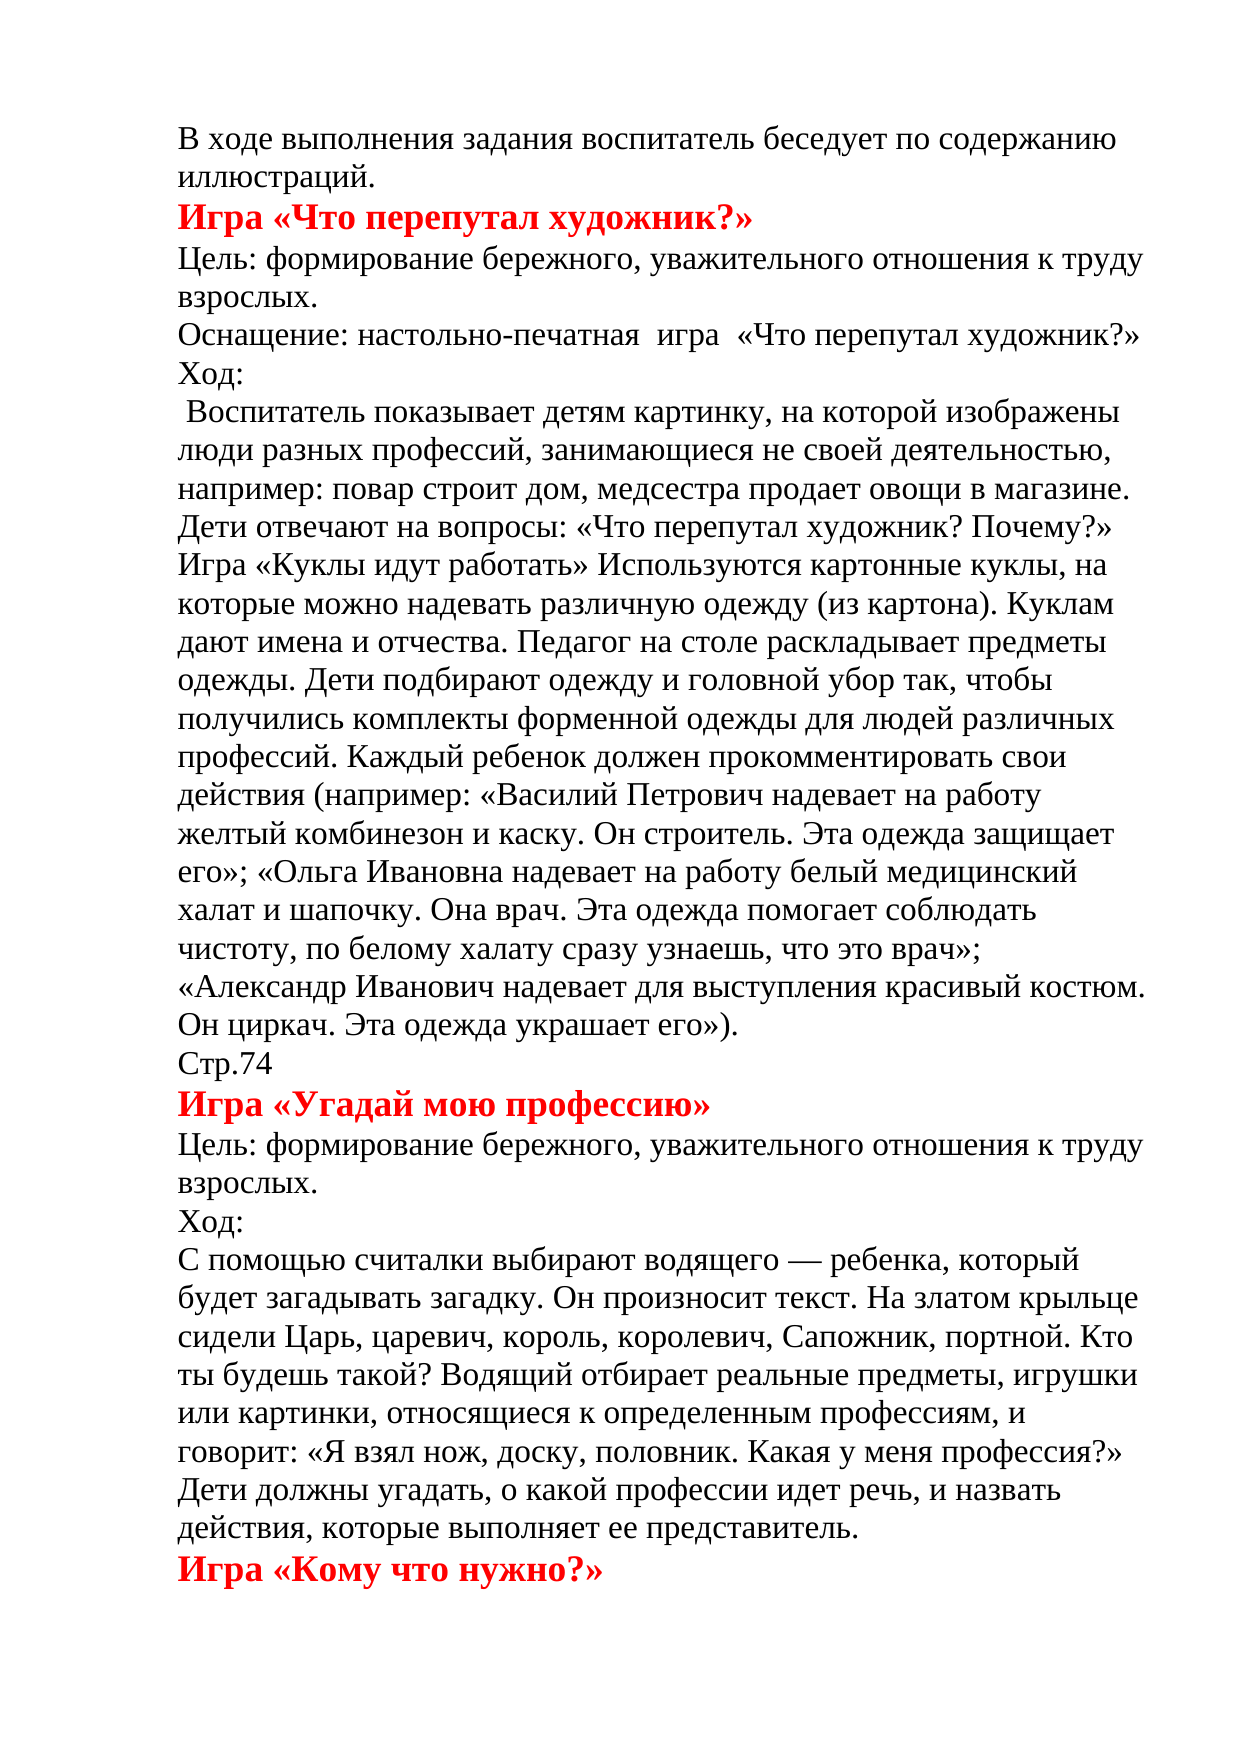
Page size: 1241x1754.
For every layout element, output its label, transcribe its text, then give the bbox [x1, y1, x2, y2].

text Оснащение: настольно-печатная игра «Что перепутал художник?» [177, 314, 1152, 353]
text Ход: [177, 1201, 1152, 1239]
text Игра «Что перепутал художник?» [177, 195, 1152, 238]
text Игра «Кому что нужно?» [177, 1546, 1152, 1589]
text Воспитатель показывает детям картинку, на которой изображены люди разных профессий, занимающиеся не своей деятельностью, например: повар строит дом, медсестра продает овощи в магазине. Дети отвечают на вопросы: «Что перепутал художник? Почему?» Игра «Куклы идут работать» Используются картонные куклы, на которые можно надевать различную одежду (из картона). Куклам дают имена и отчества. Педагог на столе раскладывает предметы одежды. Дети подбирают одежду и головной убор так, чтобы получились комплекты форменной одежды для людей различных профессий. Каждый ребенок должен прокомментировать свои действия (например: «Василий Петрович надевает на работу желтый комбинезон и каску. Он строитель. Эта одежда защищает его»; «Ольга Ивановна надевает на работу белый медицинский халат и шапочку. Она врач. Эта одежда помогает соблюдать чистоту, по белому халату сразу узнаешь, что это врач»; «Александр Иванович надевает для выступления красивый костюм. Он циркач. Эта одежда украшает его»). [177, 391, 1152, 1043]
text Ход: [177, 353, 1152, 391]
text С помощью считалки выбирают водящего — ребенка, который будет загадывать загадку. Он произносит текст. На златом крыльце сидели Царь, царевич, король, королевич, Сапожник, портной. Кто ты будешь такой? Водящий отбирает реальные предметы, игрушки или картинки, относящиеся к определенным профессиям, и говорит: «Я взял нож, доску, половник. Какая у меня профессия?» Дети должны угадать, о какой профессии идет речь, и назвать действия, которые выполняет ее представитель. [177, 1239, 1152, 1546]
text Цель: формирование бережного, уважительного отношения к труду взрослых. [177, 238, 1152, 314]
text Стр.74 [177, 1043, 1152, 1081]
text Цель: формирование бережного, уважительного отношения к труду взрослых. [177, 1124, 1152, 1201]
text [177, 118, 1152, 195]
text Игра «Угадай мою профессию» [177, 1081, 1152, 1124]
